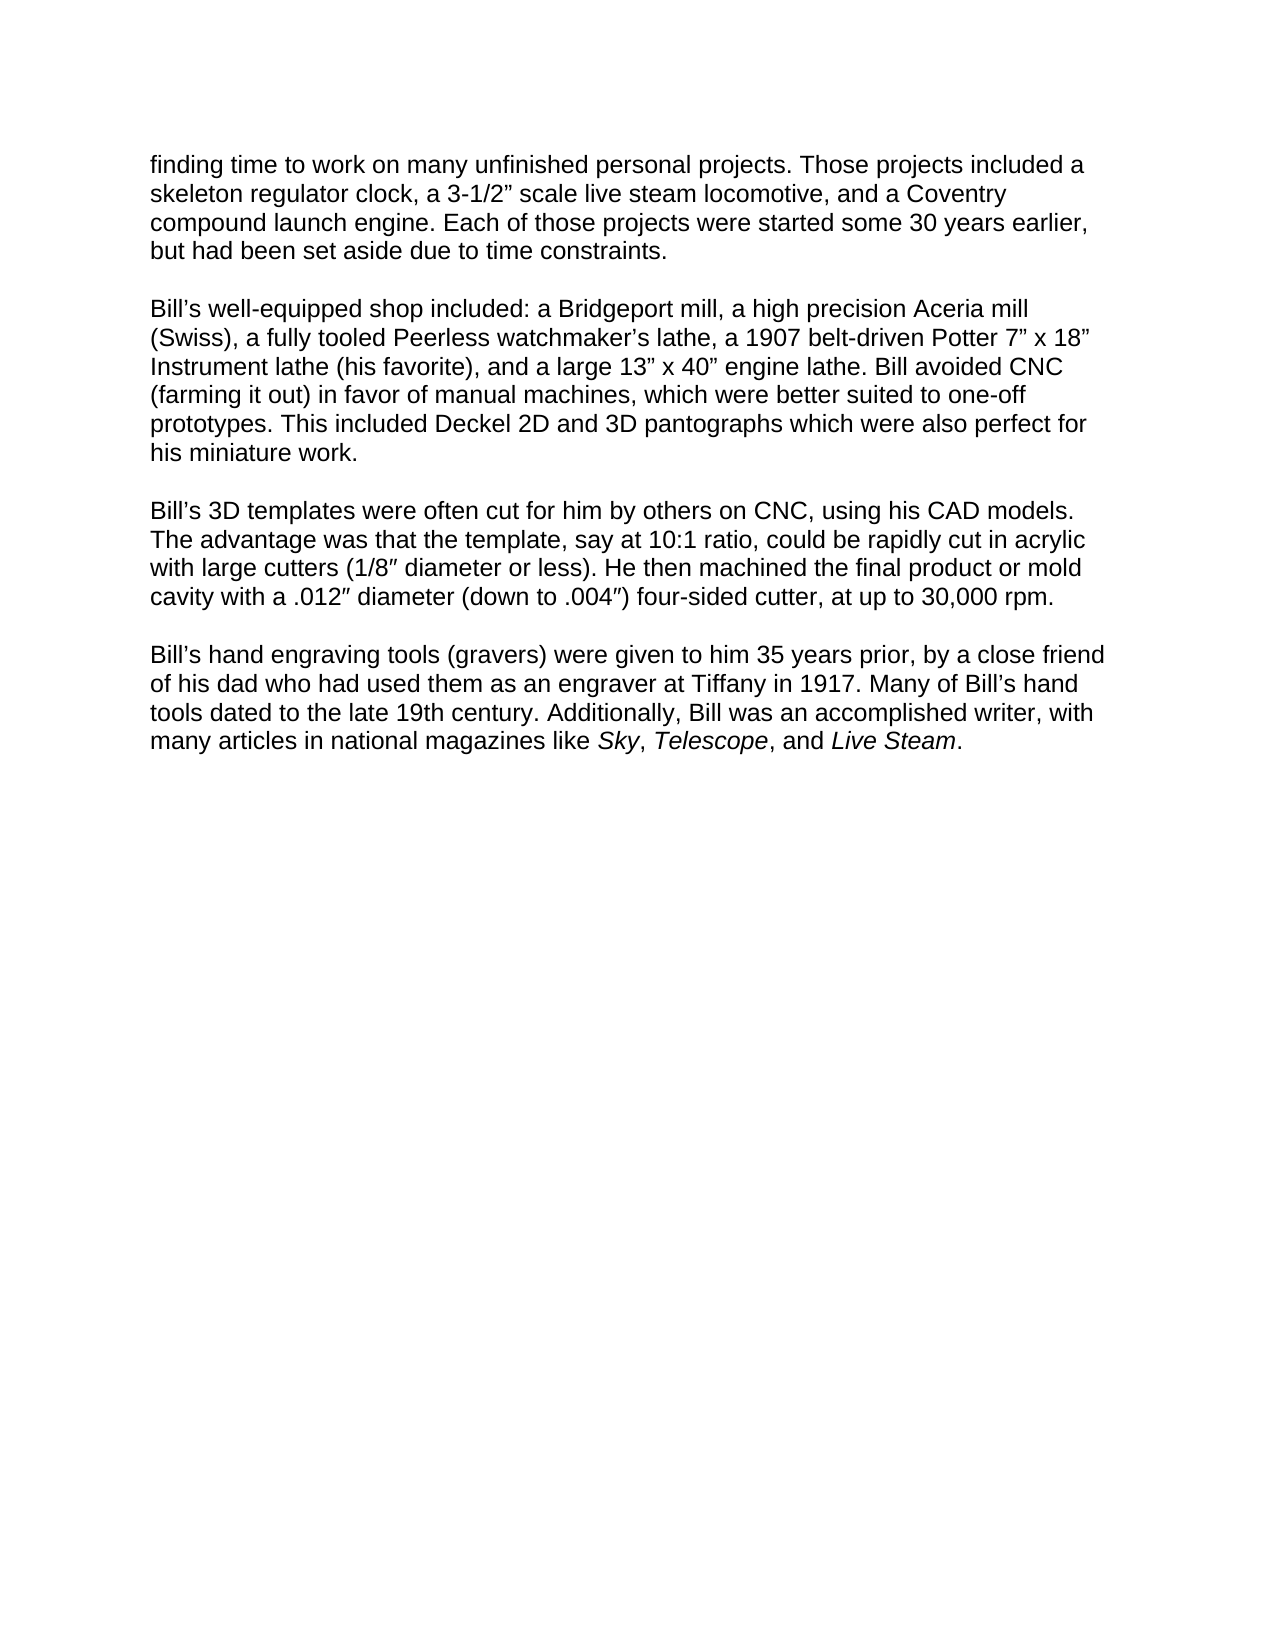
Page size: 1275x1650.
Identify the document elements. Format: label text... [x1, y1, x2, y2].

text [150, 150, 1125, 265]
text Bill’s hand engraving tools (gravers) were given to him 35 years prior, by a close friend of his dad who had used them as an engraver at Tiffany in 1917. Many of Bill’s hand tools dated to the late 19th century. Additionally, Bill was an accomplished writer, with many articles in national magazines like Sky, Telescope, and Live Steam. [150, 640, 1125, 755]
text Bill’s well-equipped shop included: a Bridgeport mill, a high precision Aceria mill (Swiss), a fully tooled Peerless watchmaker’s lathe, a 1907 belt-driven Potter 7” x 18” Instrument lathe (his favorite), and a large 13” x 40” engine lathe. Bill avoided CNC (farming it out) in favor of manual machines, which were better suited to one-off prototypes. This included Deckel 2D and 3D pantographs which were also perfect for his miniature work. [150, 294, 1125, 467]
text Bill’s 3D templates were often cut for him by others on CNC, using his CAD models. The advantage was that the template, say at 10:1 ratio, could be rapidly cut in acrylic with large cutters (1/8″ diameter or less). He then machined the final product or mold cavity with a .012″ diameter (down to .004″) four-sided cutter, at up to 30,000 rpm. [150, 496, 1125, 611]
